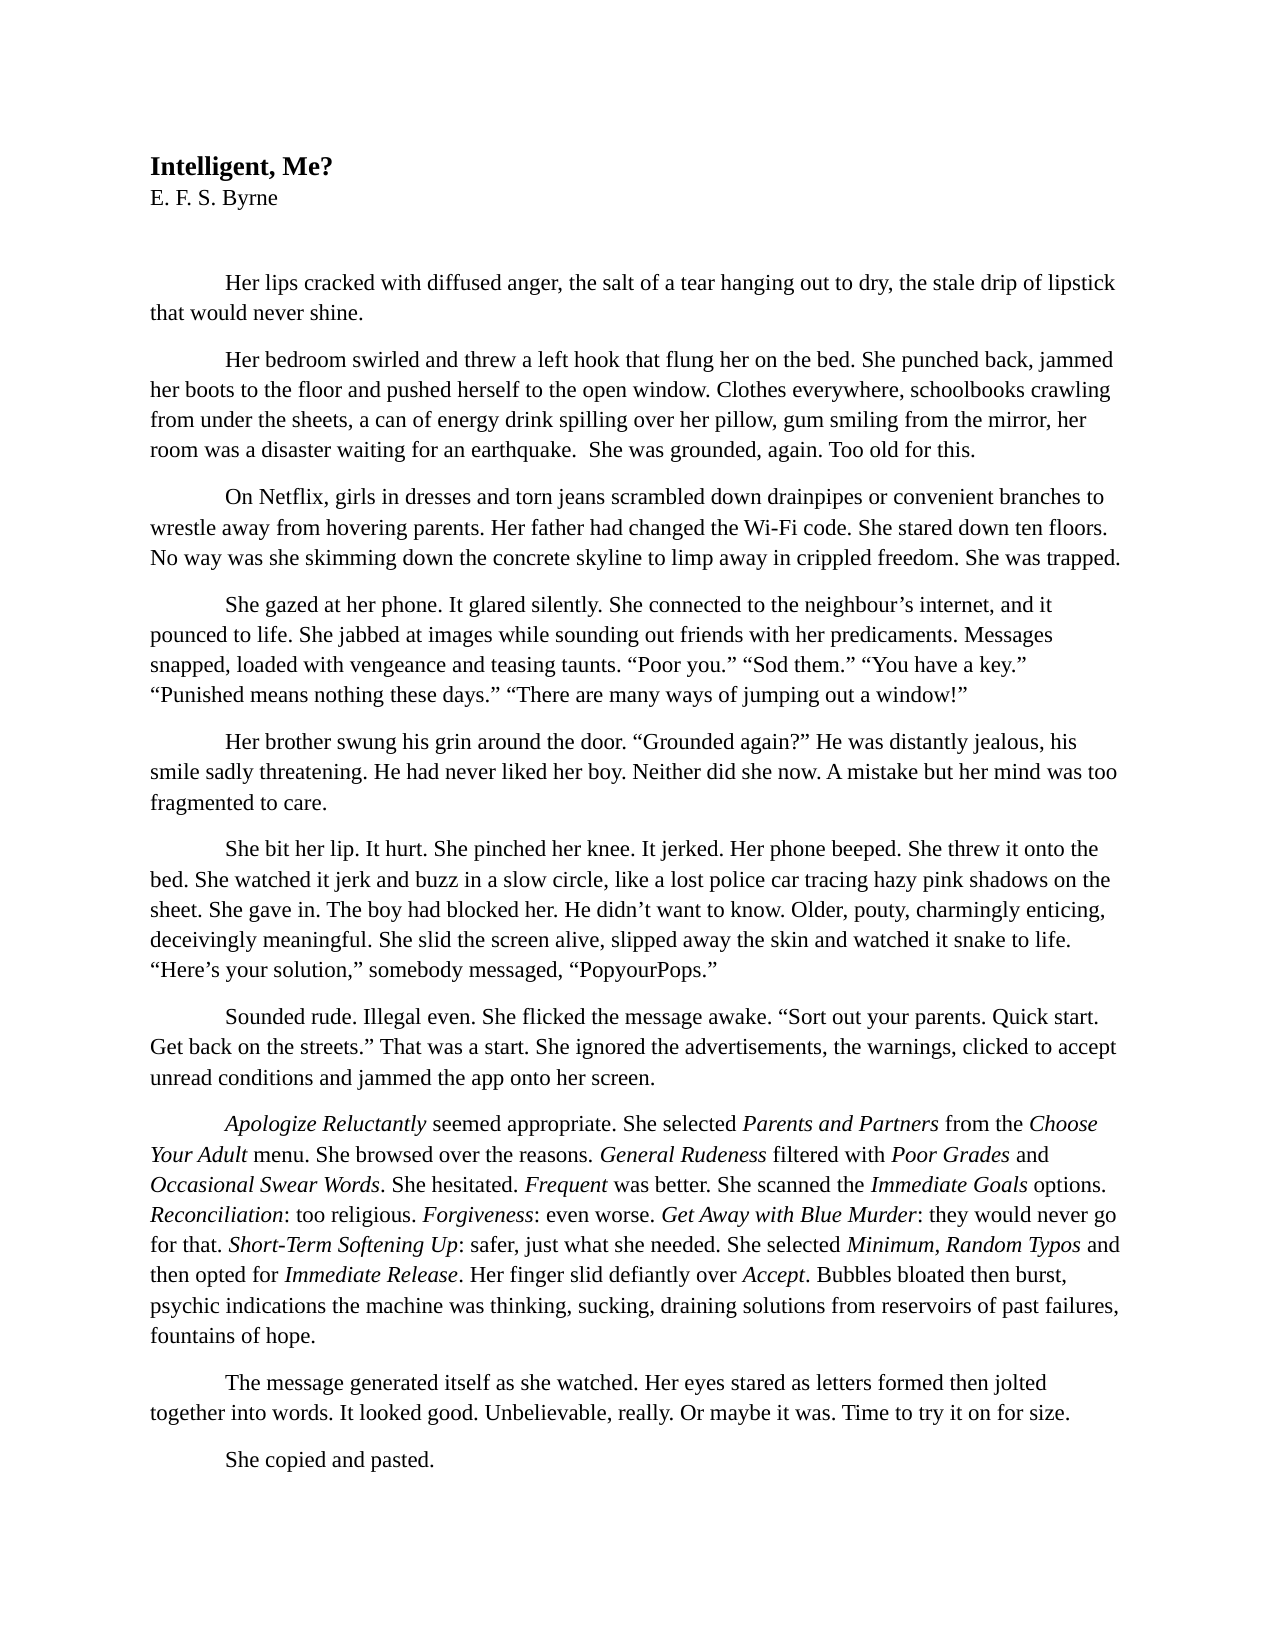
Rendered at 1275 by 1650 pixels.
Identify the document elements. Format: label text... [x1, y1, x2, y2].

text Her bedroom swirled and threw a left hook that flung her on the bed. She punched back, jammed her boots to the floor and pushed herself to the open window. Clothes everywhere, schoolbooks crawling from under the sheets, a can of energy drink spilling over her pillow, gum smiling from the mirror, her room was a disaster waiting for an earthquake. She was grounded, again. Too old for this. [150, 346, 1125, 463]
text She bit her lip. It hurt. She pinched her knee. It jerked. Her phone beeped. She threw it onto the bed. She watched it jerk and buzz in a slow circle, like a lost police car tracing hazy pink shadows on the sheet. She gave in. The boy had blocked her. He didn’t want to know. Older, pouty, charmingly enticing, deceivingly meaningful. She slid the screen alive, slipped away the skin and watched it snake to life. “Here’s your solution,” somebody messaged, “PopyourPops.” [150, 836, 1125, 983]
text Her brother swung his grin around the door. “Grounded again?” He was distantly jealous, his smile sadly threatening. He had never liked her boy. Neither did she now. A mistake but her mind was too fragmented to care. [150, 728, 1125, 815]
text The message generated itself as she watched. Her eyes stared as letters formed then jolted together into words. It looked good. Unbelievable, really. Or maybe it was. Time to try it on for size. [150, 1369, 1125, 1425]
text She copied and pasted. [150, 1446, 1125, 1472]
text Apologize Reluctantly seemed appropriate. She selected Parents and Partners from the Choose Your Adult menu. She browsed over the reasons. General Rudeness filtered with Poor Grades and Occasional Swear Words. She hesitated. Frequent was better. She scanned the Immediate Goals options. Reconciliation: too religious. Forgiveness: even worse. Get Away with Blue Murder: they would never go for that. Short-Term Softening Up: safer, just what she needed. She selected Minimum, Random Typos and then opted for Immediate Release. Her finger slid defiantly over Accept. Bubbles bloated then burst, psychic indications the machine was thinking, sucking, draining solutions from reservoirs of past failures, fountains of hope. [150, 1111, 1125, 1348]
text Her lips cracked with diffused anger, the salt of a tear hanging out to dry, the stale drip of lipstick that would never shine. [150, 269, 1125, 325]
text Intelligent, Me? [150, 150, 1125, 181]
text Sounded rude. Illegal even. She flicked the message awake. “Sort out your parents. Quick start. Get back on the streets.” That was a start. She ignored the advertisements, the warnings, clicked to accept unread conditions and jammed the app onto her screen. [150, 1003, 1125, 1090]
text On Netflix, girls in dresses and torn jeans scrambled down drainpipes or convenient branches to wrestle away from hovering parents. Her father had changed the Wi-Fi code. She stared down ten floors. No way was she skimming down the concrete skyline to limp away in crippled freedom. She was trapped. [150, 483, 1125, 570]
text E. F. S. Byrne [150, 183, 1125, 210]
text She gazed at her phone. It glared silently. She connected to the neighbour’s internet, and it pounced to life. She jabbed at images while sounding out friends with her predicaments. Messages snapped, loaded with vengeance and teasing taunts. “Poor you.” “Sod them.” “You have a key.” “Punished means nothing these days.” “There are many ways of jumping out a window!” [150, 591, 1125, 708]
